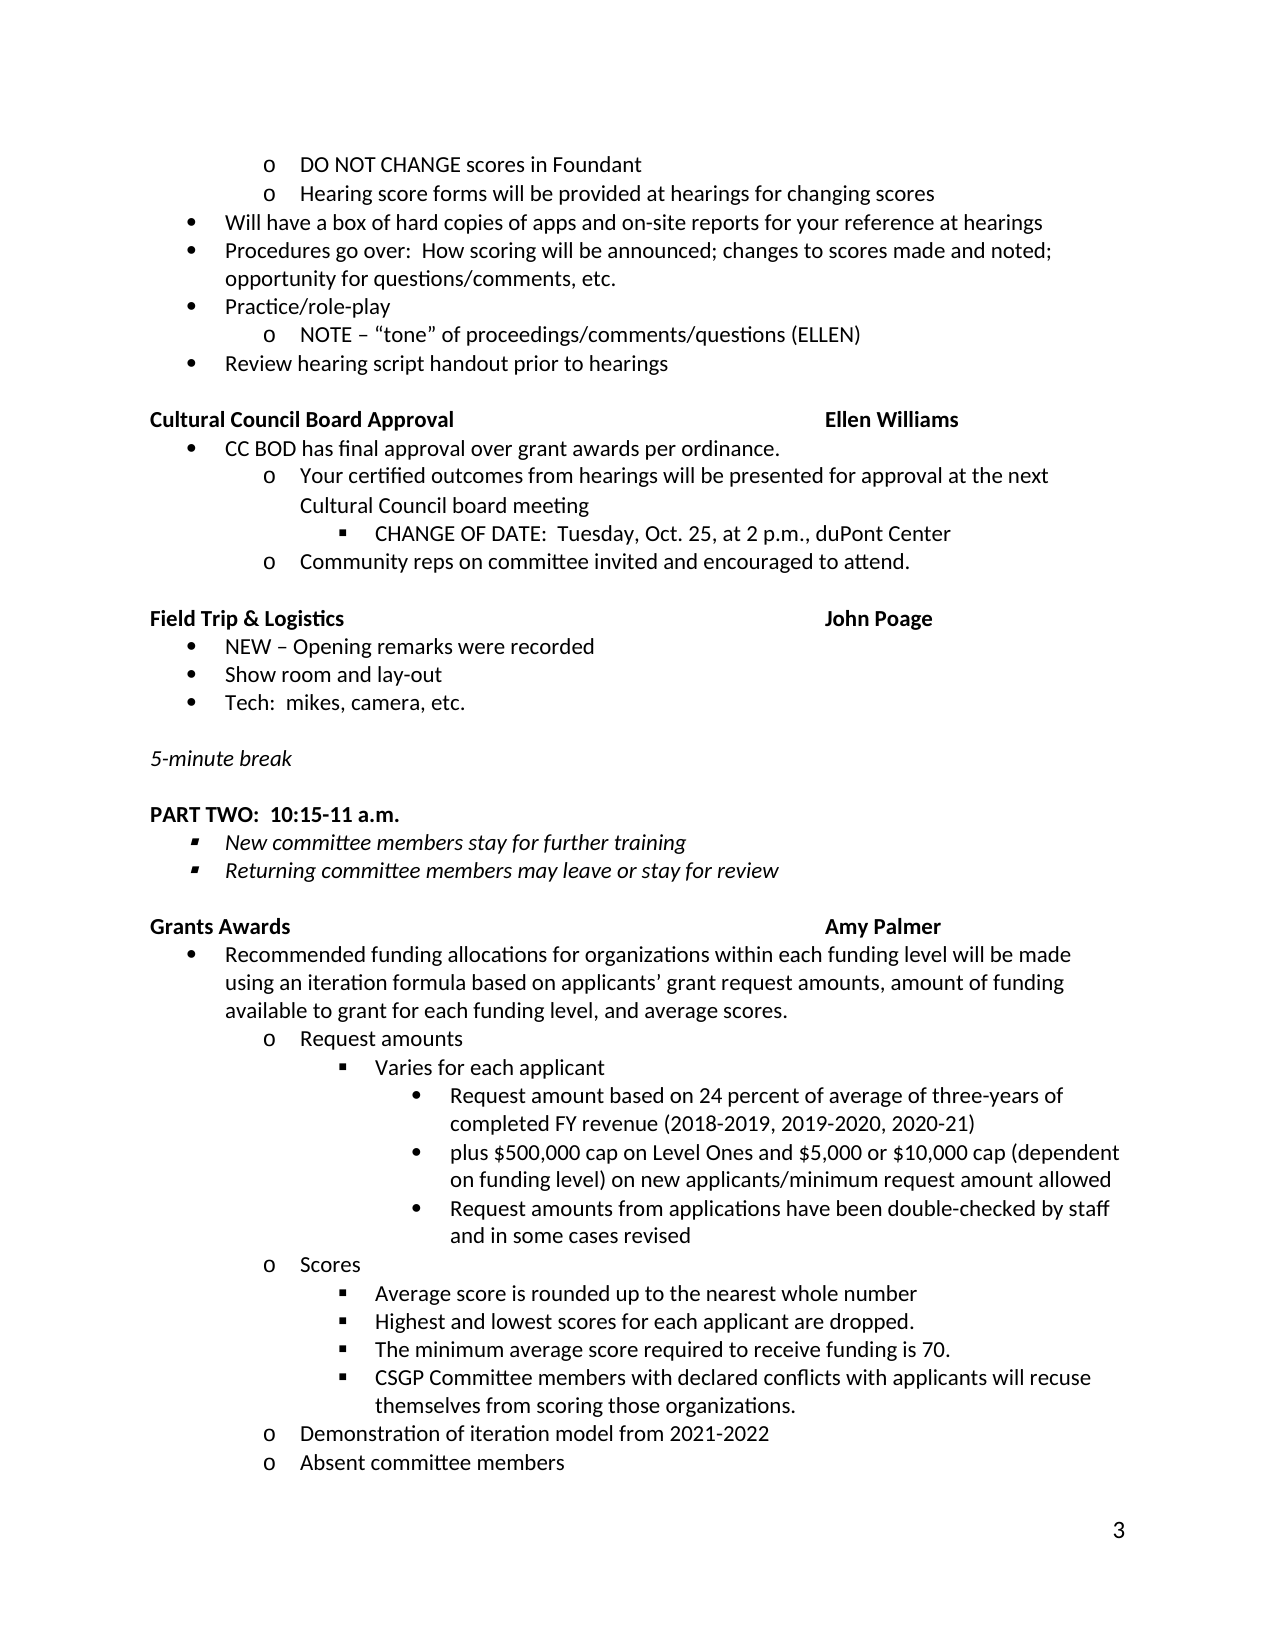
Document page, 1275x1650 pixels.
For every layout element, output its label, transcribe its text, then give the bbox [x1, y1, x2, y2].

list Request amounts from applications have been double-checked by staff and in some cases revised [412, 1194, 1125, 1250]
text PART TWO: 10:15-11 a.m. [150, 800, 1125, 828]
list Practice/role-play [187, 292, 1125, 320]
list Your certified outcomes from hearings will be presented for approval at the next Cultural Council board meeting [262, 462, 1125, 519]
list NEW – Opening remarks were recorded [187, 632, 1125, 660]
list Returning committee members may leave or stay for review [187, 856, 1125, 884]
list Tech: mikes, camera, etc. [187, 688, 1125, 716]
list Show room and lay-out [187, 660, 1125, 688]
list plus $500,000 cap on Level Ones and $5,000 or $10,000 cap (dependent on funding level) on new applicants/minimum request amount allowed [412, 1138, 1125, 1194]
list Average score is rounded up to the nearest whole number [337, 1279, 1125, 1307]
text Grants Awards Amy Palmer [150, 912, 1125, 940]
list Request amounts [262, 1024, 1125, 1053]
list DO NOT CHANGE scores in Foundant [262, 150, 1125, 179]
list Recommended funding allocations for organizations within each funding level will be made using an iteration formula based on applicants’ grant request amounts, amount of funding available to grant for each funding level, and average scores. [187, 940, 1125, 1024]
text Cultural Council Board Approval Ellen Williams [150, 406, 1125, 434]
list NOTE – “tone” of proceedings/comments/questions (ELLEN) [262, 320, 1125, 349]
list Will have a box of hard copies of apps and on-site reports for your reference at hearings [187, 208, 1125, 236]
list Community reps on committee invited and encouraged to attend. [262, 547, 1125, 576]
list Absent committee members [262, 1448, 1125, 1477]
list Review hearing script handout prior to hearings [187, 349, 1125, 378]
list Procedures go over: How scoring will be announced; changes to scores made and noted; opportunity for questions/comments, etc. [187, 236, 1125, 292]
list CC BOD has final approval over grant awards per ordinance. [187, 434, 1125, 462]
list Request amount based on 24 percent of average of three-years of completed FY revenue (2018-2019, 2019-2020, 2020-21) [412, 1082, 1125, 1138]
text Field Trip & Logistics John Poage [150, 604, 1125, 632]
list Scores [262, 1250, 1125, 1279]
list CSGP Committee members with declared conflicts with applicants will recuse themselves from scoring those organizations. [337, 1363, 1125, 1419]
list CHANGE OF DATE: Tuesday, Oct. 25, at 2 p.m., duPont Center [337, 519, 1125, 547]
text 5-minute break [150, 744, 1125, 772]
list Demonstration of iteration model from 2021-2022 [262, 1419, 1125, 1448]
list New committee members stay for further training [187, 828, 1125, 856]
list Hearing score forms will be provided at hearings for changing scores [262, 179, 1125, 208]
list Varies for each applicant [337, 1053, 1125, 1082]
list The minimum average score required to receive funding is 70. [337, 1335, 1125, 1363]
list Highest and lowest scores for each applicant are dropped. [337, 1307, 1125, 1335]
